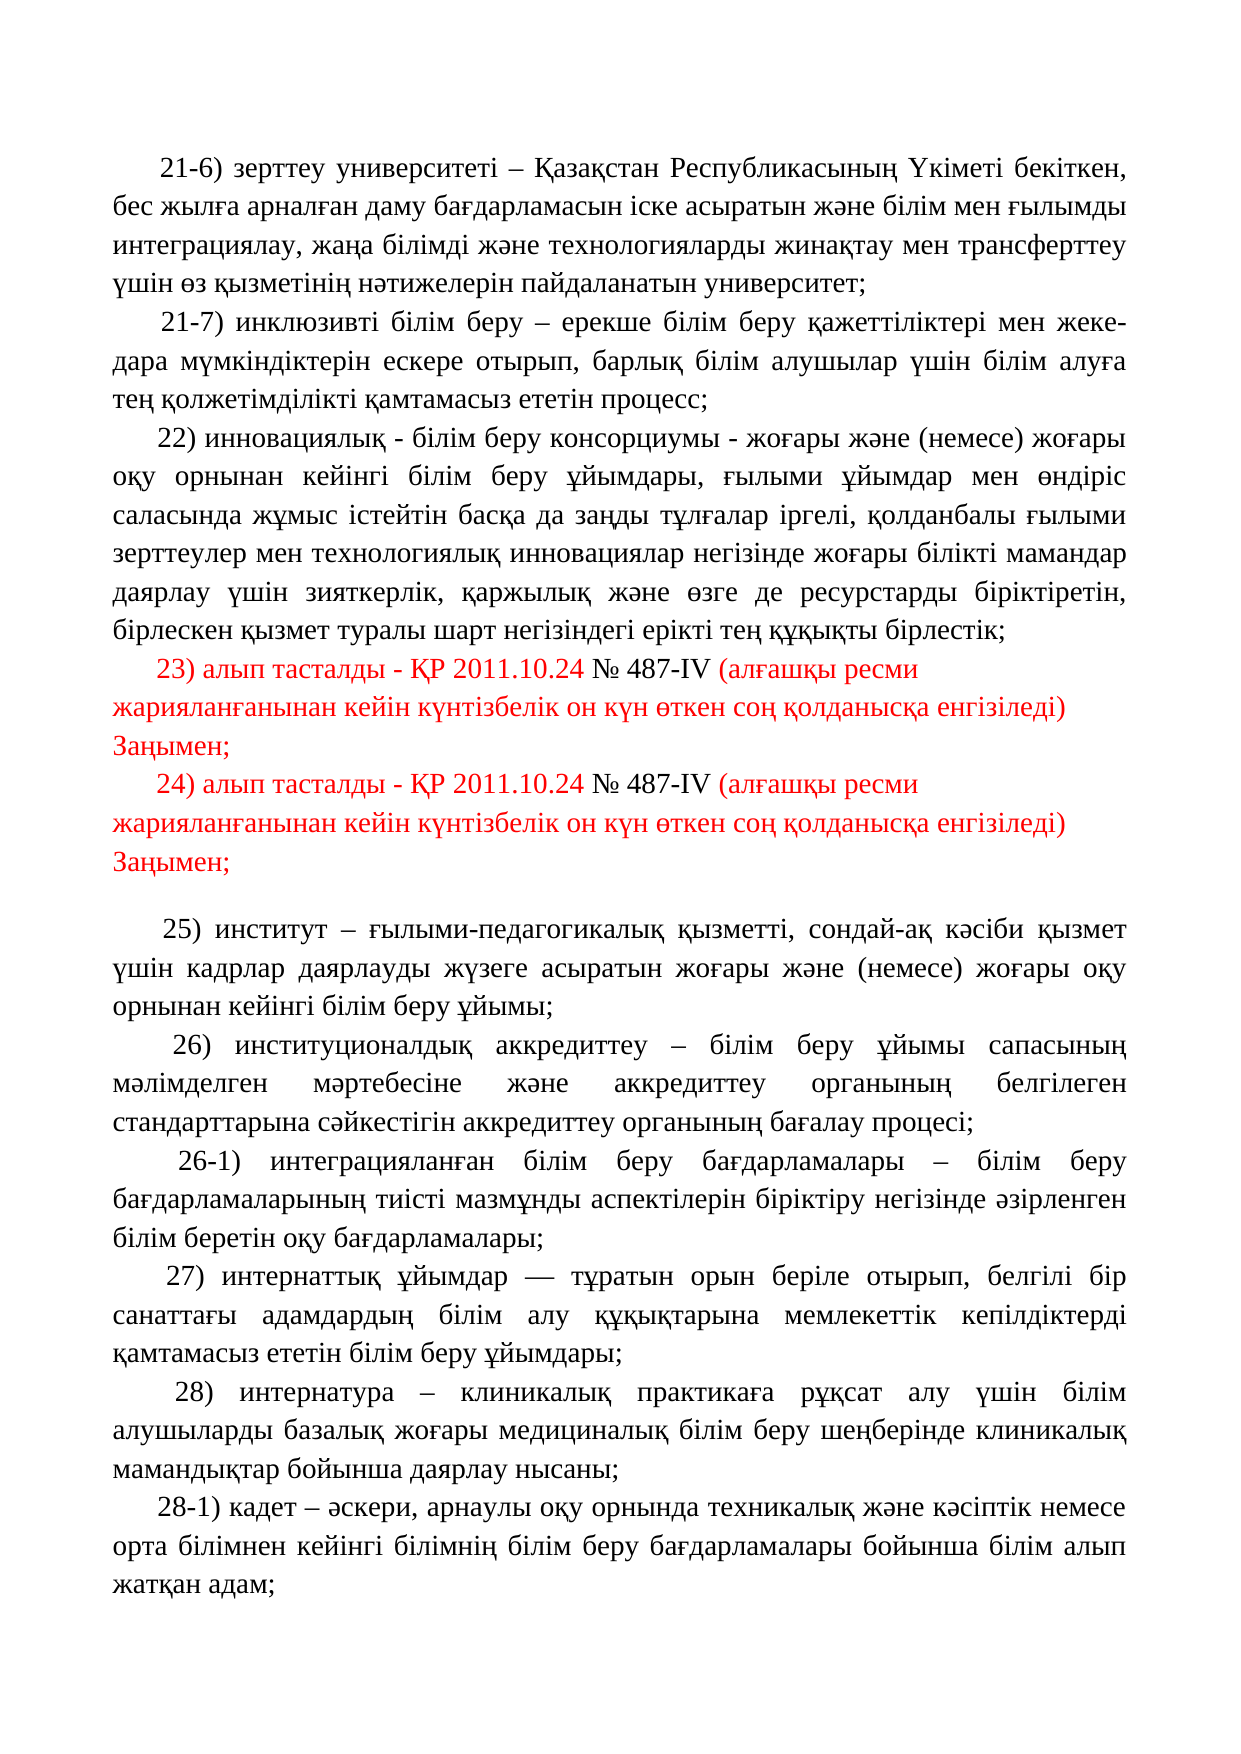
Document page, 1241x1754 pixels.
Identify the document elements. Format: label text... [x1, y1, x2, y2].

text 26-1) интеграцияланған білім беру бағдарламалары – білім беру бағдарламаларының тиісті мазмұнды аспектілерін біріктіру негізінде әзірленген білім беретін оқу бағдарламалары; [112, 1143, 1128, 1253]
text 21-7) инклюзивті білім беру – ерекше білім беру қажеттіліктері мен жеке-дара мүмкіндіктерін ескере отырып, барлық білім алушылар үшін білім алуға тең қолжетімділікті қамтамасыз ететін процесс; [112, 304, 1128, 415]
text 27) интернаттық ұйымдар — тұратын орын беріле отырып, белгілі бір санаттағы адамдардың білім алу құқықтарына мемлекеттік кепілдіктерді қамтамасыз ететін білім беру ұйымдары; [112, 1258, 1128, 1369]
text 21-6) зерттеу университеті – Қазақстан Республикасының Үкіметі бекіткен, бес жылға арналған даму бағдарламасын іске асыратын және білім мен ғылымды интеграциялау, жаңа білімді және технологияларды жинақтау мен трансферттеу үшін өз қызметінің нәтижелерін пайдаланатын университет; [112, 150, 1128, 299]
text 26) институционалдық аккредиттеу – білім беру ұйымы сапасының мәлімделген мәртебесіне және аккредиттеу органының белгілеген стандарттарына сәйкестігін аккредиттеу органының бағалау процесі; [112, 1027, 1128, 1138]
text 22) инновациялық - білім беру консорциумы - жоғары және (немесе) жоғары оқу орнынан кейінгі білім беру ұйымдары, ғылыми ұйымдар мен өндіріс саласында жұмыс істейтін басқа да заңды тұлғалар іргелі, қолданбалы ғылыми зерттеулер мен технологиялық инновациялар негізінде жоғары білікті мамандар даярлау үшін зияткерлік, қаржылық және өзге де ресурстарды біріктіретін, бірлескен қызмет туралы шарт негізіндегі ерікті тең құқықты бірлестік; [112, 420, 1128, 646]
text 23) алып тасталды - ҚР 2011.10.24 № 487-ІV (алғашқы ресми жарияланғанынан кейін күнтiзбелiк он күн өткен соң қолданысқа енгiзiледi) Заңымен; 24) алып тасталды - ҚР 2011.10.24 № 487-ІV (алғашқы ресми жарияланғанынан кейін күнтiзбелiк он күн өткен соң қолданысқа енгiзiледi) Заңымен; [112, 651, 1128, 907]
text 25) институт – ғылыми-педагогикалық қызметті, сондай-ақ кәсіби қызмет үшін кадрлар даярлауды жүзеге асыратын жоғары және (немесе) жоғары оқу орнынан кейінгі білім беру ұйымы; [112, 911, 1128, 1022]
text 28-1) кадет – әскери, арнаулы оқу орнында техникалық және кәсіптік немесе орта білімнен кейінгі білімнің білім беру бағдарламалары бойынша білім алып жатқан адам; [112, 1489, 1128, 1600]
text 28) интернатура – клиникалық практикаға рұқсат алу үшін білім алушыларды базалық жоғары медициналық білім беру шеңберінде клиникалық мамандықтар бойынша даярлау нысаны; [112, 1374, 1128, 1484]
